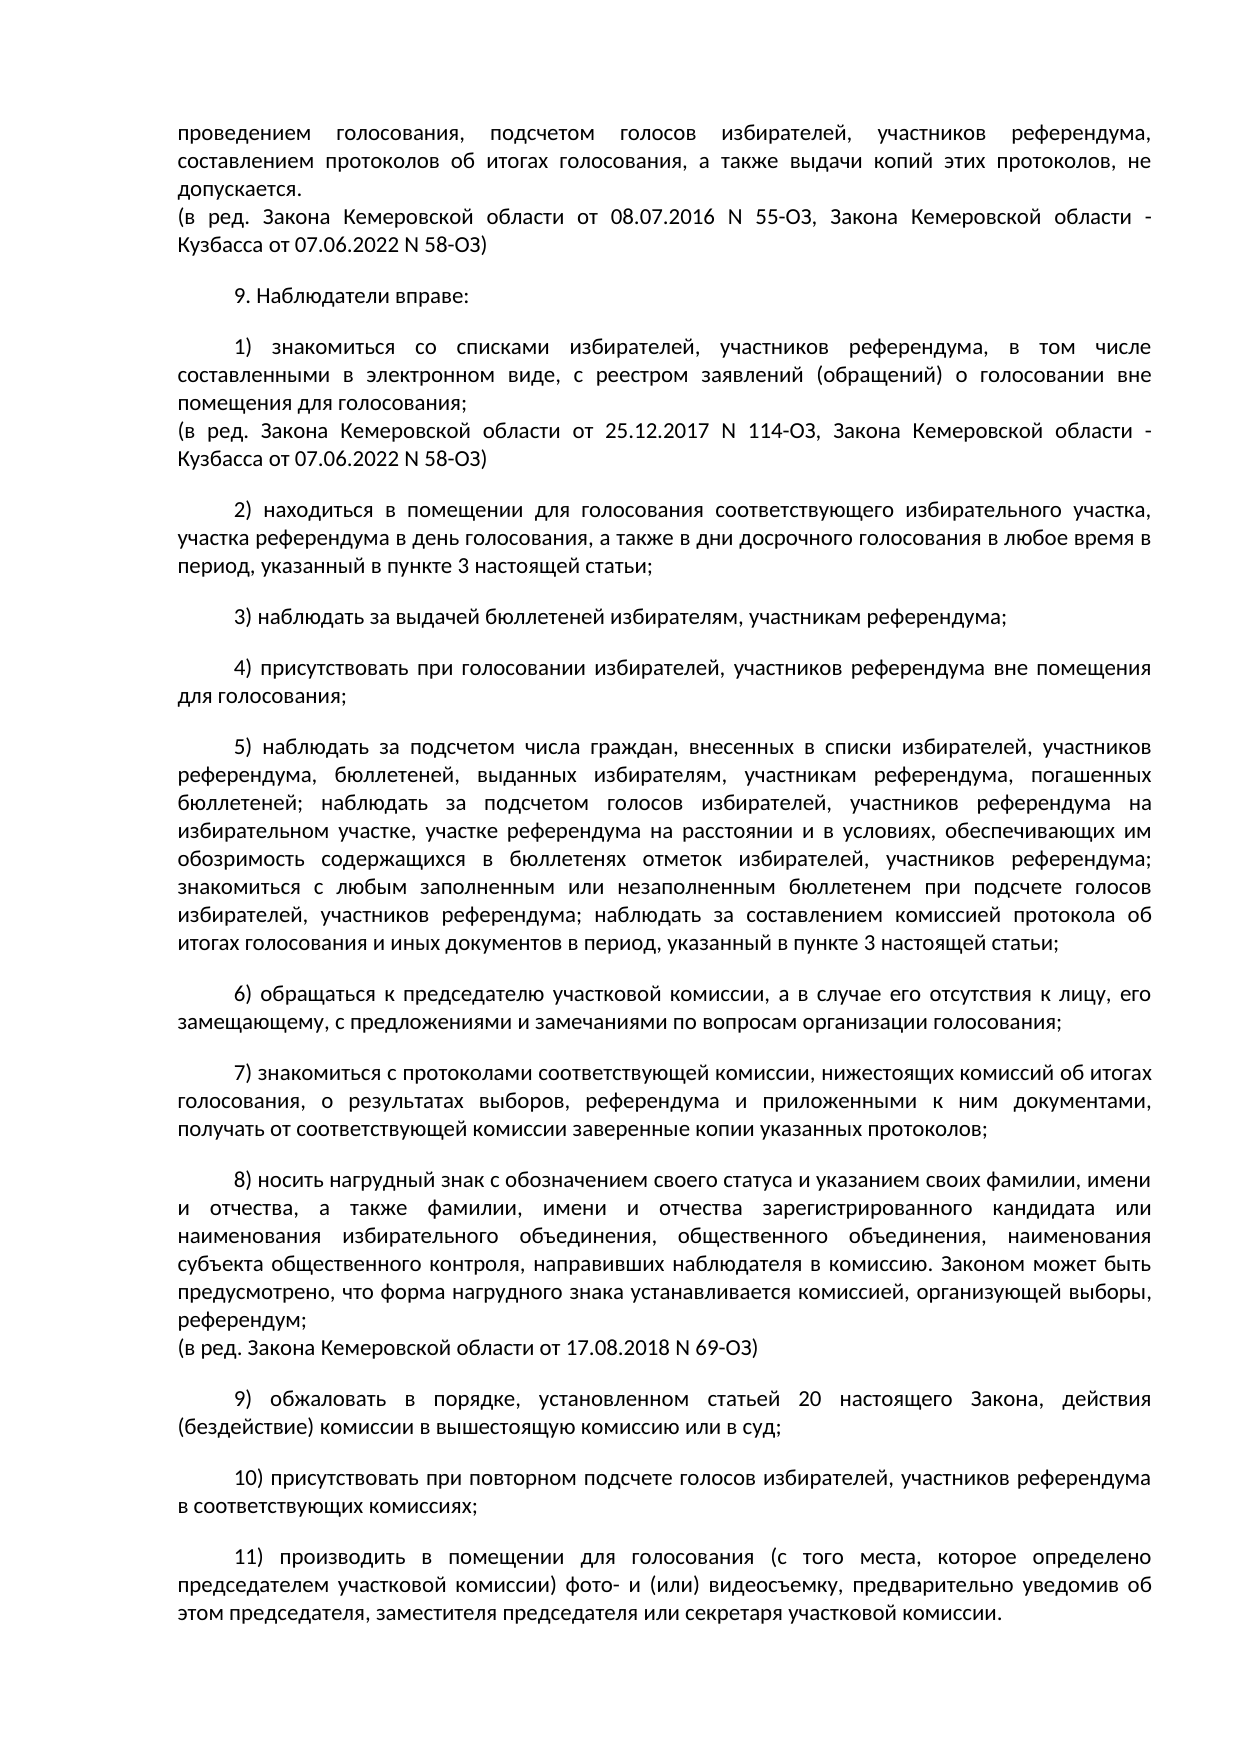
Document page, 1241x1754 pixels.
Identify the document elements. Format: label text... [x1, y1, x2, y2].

text 5) наблюдать за подсчетом числа граждан, внесенных в списки избирателей, участников референдума, бюллетеней, выданных избирателям, участникам референдума, погашенных бюллетеней; наблюдать за подсчетом голосов избирателей, участников референдума на избирательном участке, участке референдума на расстоянии и в условиях, обеспечивающих им обозримость содержащихся в бюллетенях отметок избирателей, участников референдума; знакомиться с любым заполненным или незаполненным бюллетенем при подсчете голосов избирателей, участников референдума; наблюдать за составлением комиссией протокола об итогах голосования и иных документов в период, указанный в пункте 3 настоящей статьи; [177, 732, 1152, 956]
text 10) присутствовать при повторном подсчете голосов избирателей, участников референдума в соответствующих комиссиях; [177, 1463, 1152, 1519]
text 8) носить нагрудный знак с обозначением своего статуса и указанием своих фамилии, имени и отчества, а также фамилии, имени и отчества зарегистрированного кандидата или наименования избирательного объединения, общественного объединения, наименования субъекта общественного контроля, направивших наблюдателя в комиссию. Законом может быть предусмотрено, что форма нагрудного знака устанавливается комиссией, организующей выборы, референдум; [177, 1165, 1152, 1333]
text 6) обращаться к председателю участковой комиссии, а в случае его отсутствия к лицу, его замещающему, с предложениями и замечаниями по вопросам организации голосования; [177, 979, 1152, 1035]
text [177, 118, 1152, 202]
text 1) знакомиться со списками избирателей, участников референдума, в том числе составленными в электронном виде, с реестром заявлений (обращений) о голосовании вне помещения для голосования; [177, 332, 1152, 416]
text 4) присутствовать при голосовании избирателей, участников референдума вне помещения для голосования; [177, 653, 1152, 709]
text 7) знакомиться с протоколами соответствующей комиссии, нижестоящих комиссий об итогах голосования, о результатах выборов, референдума и приложенными к ним документами, получать от соответствующей комиссии заверенные копии указанных протоколов; [177, 1058, 1152, 1142]
text (в ред. Закона Кемеровской области от 17.08.2018 N 69-ОЗ) [177, 1333, 1152, 1361]
text 3) наблюдать за выдачей бюллетеней избирателям, участникам референдума; [177, 602, 1152, 630]
text (в ред. Закона Кемеровской области от 08.07.2016 N 55-ОЗ, Закона Кемеровской области - Кузбасса от 07.06.2022 N 58-ОЗ) [177, 202, 1152, 258]
text 9. Наблюдатели вправе: [177, 281, 1152, 309]
text 11) производить в помещении для голосования (с того места, которое определено председателем участковой комиссии) фото- и (или) видеосъемку, предварительно уведомив об этом председателя, заместителя председателя или секретаря участковой комиссии. [177, 1542, 1152, 1626]
text 2) находиться в помещении для голосования соответствующего избирательного участка, участка референдума в день голосования, а также в дни досрочного голосования в любое время в период, указанный в пункте 3 настоящей статьи; [177, 495, 1152, 579]
text 9) обжаловать в порядке, установленном статьей 20 настоящего Закона, действия (бездействие) комиссии в вышестоящую комиссию или в суд; [177, 1384, 1152, 1440]
text (в ред. Закона Кемеровской области от 25.12.2017 N 114-ОЗ, Закона Кемеровской области - Кузбасса от 07.06.2022 N 58-ОЗ) [177, 416, 1152, 472]
